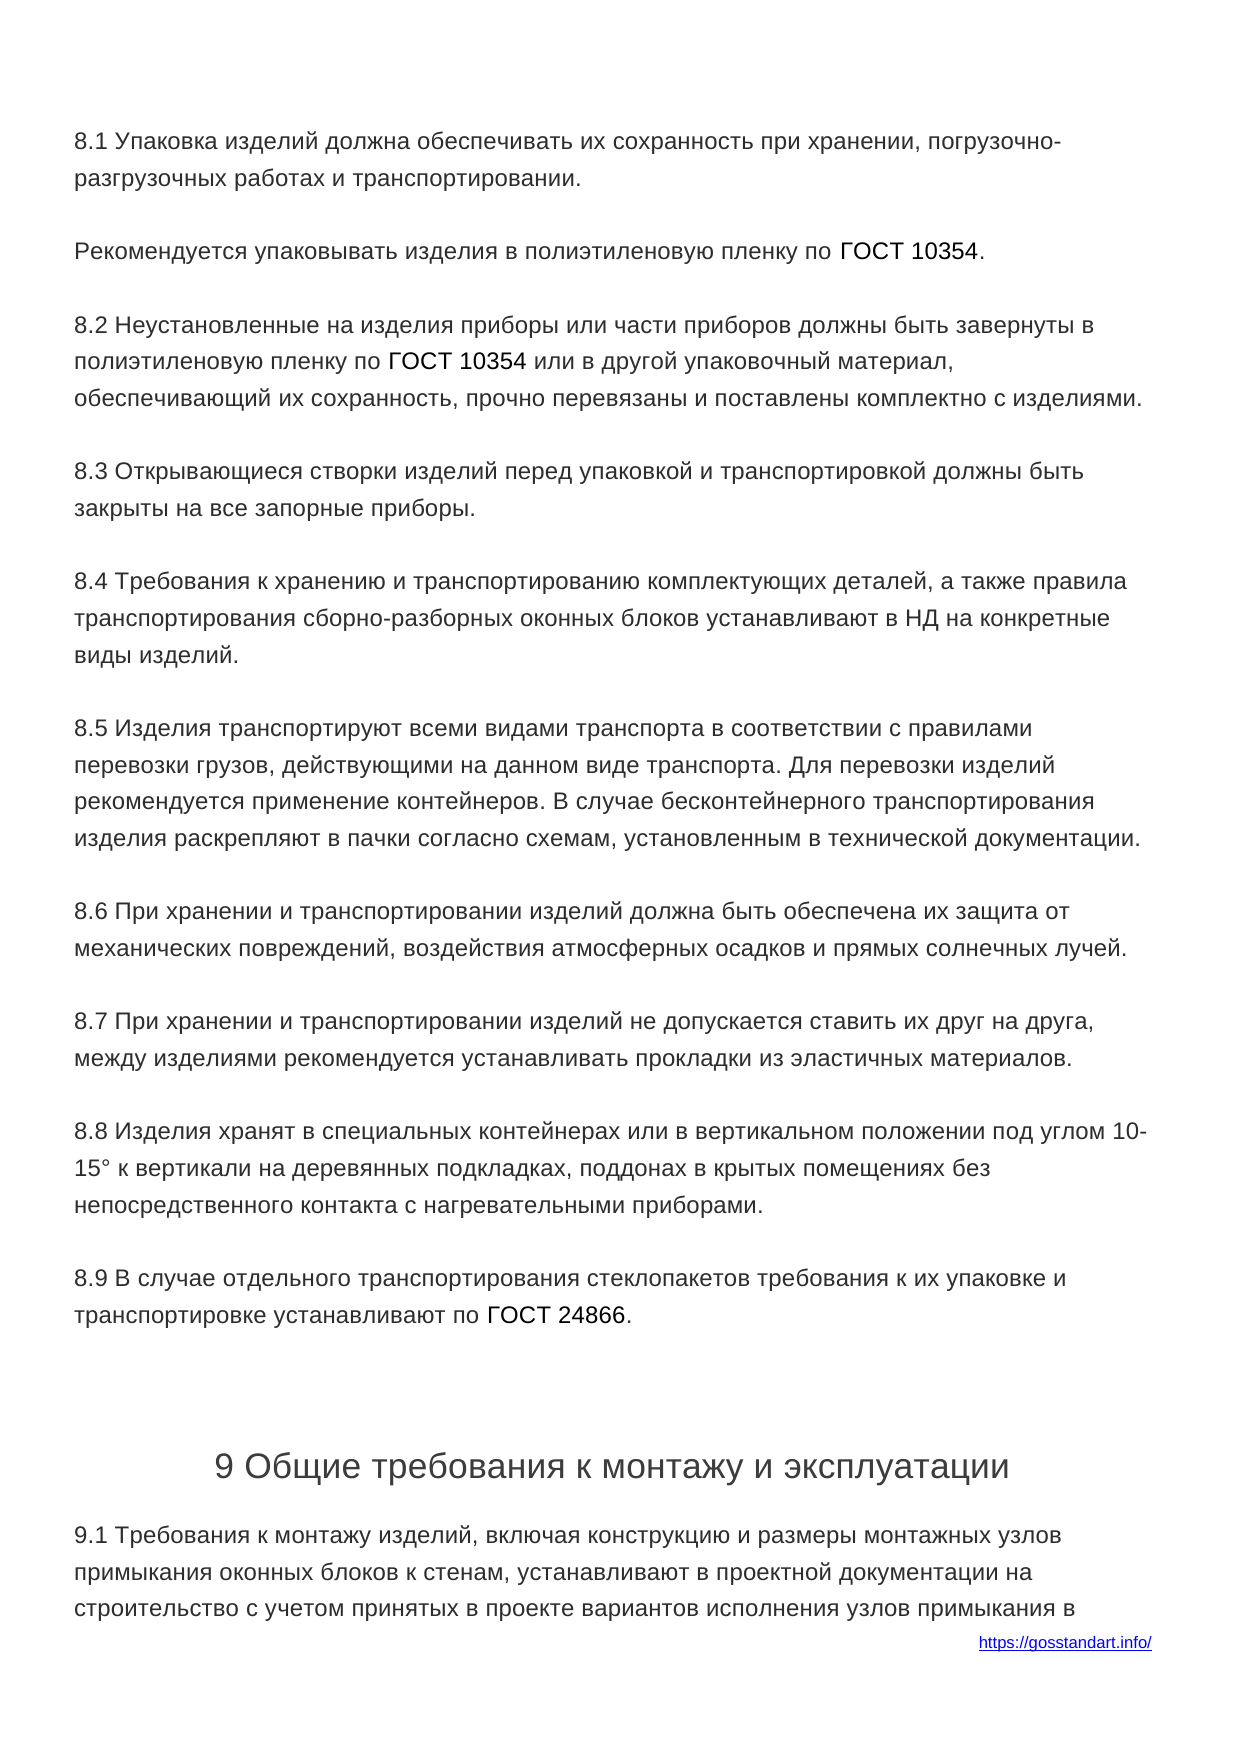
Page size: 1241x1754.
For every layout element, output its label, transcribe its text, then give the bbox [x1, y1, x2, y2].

text 8.1 Упаковка изделий должна обеспечивать их сохранность при хранении, погрузочно-разгрузочных работах и транспортировании. Рекомендуется упаковывать изделия в полиэтиленовую пленку по ГОСТ 10354. [74, 118, 1152, 301]
text 8.3 Открывающиеся створки изделий перед упаковкой и транспортировкой должны быть закрыты на все запорные приборы. [74, 448, 1152, 558]
subtitle 9 Общие требования к монтажу и эксплуатации [74, 1445, 1152, 1486]
text 8.4 Требования к хранению и транспортированию комплектующих деталей, а также правила транспортирования сборно-разборных оконных блоков устанавливают в НД на конкретные виды изделий. [74, 558, 1152, 705]
text 8.2 Неустановленные на изделия приборы или части приборов должны быть завернуты в полиэтиленовую пленку по ГОСТ 10354 или в другой упаковочный материал, обеспечивающий их сохранность, прочно перевязаны и поставлены комплектно с изделиями. [74, 301, 1152, 448]
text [74, 1512, 1152, 1622]
text 8.8 Изделия хранят в специальных контейнерах или в вертикальном положении под углом 10-15° к вертикали на деревянных подкладках, поддонах в крытых помещениях без непосредственного контакта с нагревательными приборами. [74, 1108, 1152, 1255]
text 8.7 При хранении и транспортировании изделий не допускается ставить их друг на друга, между изделиями рекомендуется устанавливать прокладки из эластичных материалов. [74, 998, 1152, 1108]
text 8.6 При хранении и транспортировании изделий должна быть обеспечена их защита от механических повреждений, воздействия атмосферных осадков и прямых солнечных лучей. [74, 888, 1152, 998]
text 8.5 Изделия транспортируют всеми видами транспорта в соответствии с правилами перевозки грузов, действующими на данном виде транспорта. Для перевозки изделий рекомендуется применение контейнеров. В случае бесконтейнерного транспортирования изделия раскрепляют в пачки согласно схемам, установленным в технической документации. [74, 705, 1152, 888]
text 8.9 В случае отдельного транспортирования стеклопакетов требования к их упаковке и транспортировке устанавливают по ГОСТ 24866. [74, 1255, 1152, 1401]
